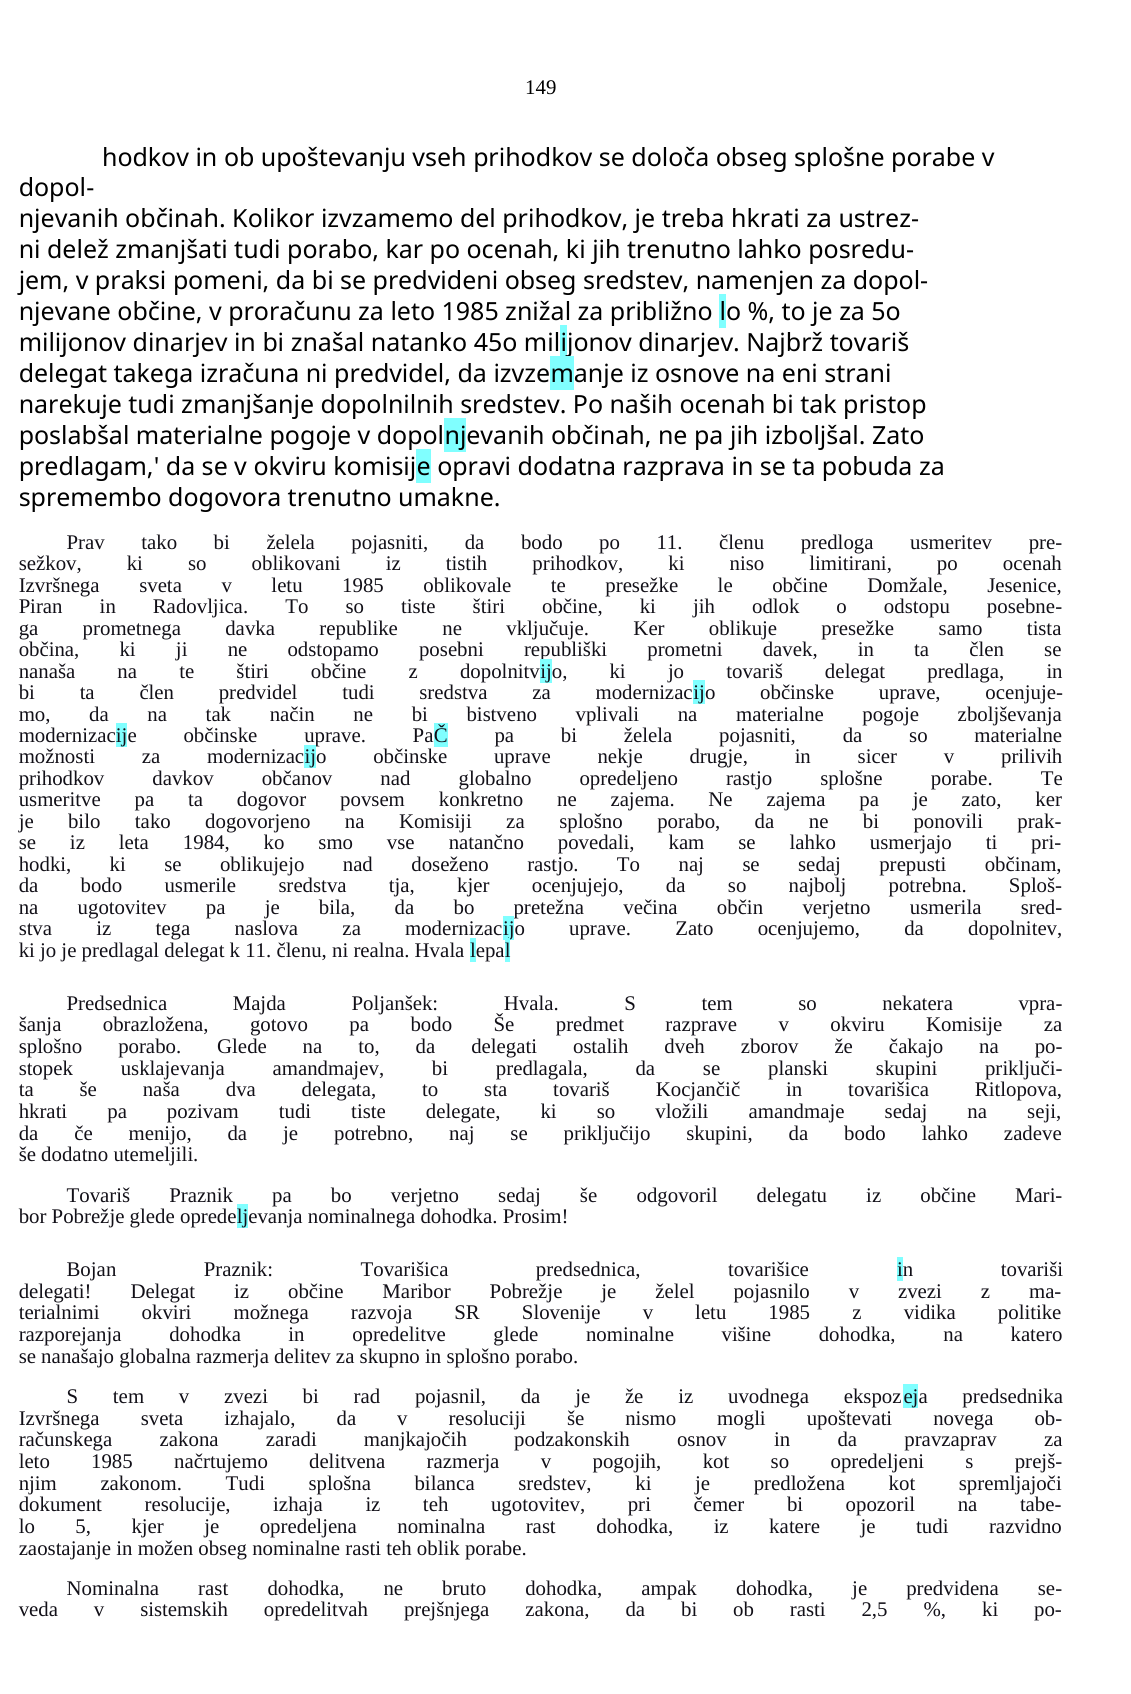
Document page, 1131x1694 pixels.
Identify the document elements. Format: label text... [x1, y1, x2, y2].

text Prav tako bi želela pojasniti, da bodo po 11. členu predloga usmeritev pre- sežkov, ki so oblikovani iz tistih prihodkov, ki niso limitirani, po ocenah Izvršnega sveta v letu 1985 oblikovale te presežke le občine Domžale, Jesenice, Piran in Radovljica. To so tiste štiri občine, ki jih odlok o odstopu posebne- ga prometnega davka republike ne vključuje. Ker oblikuje presežke samo tista občina, ki ji ne odstopamo posebni republiški prometni davek, in ta člen se nanaša na te štiri občine z dopolnitvijo, ki jo tovariš delegat predlaga, in bi ta člen predvidel tudi sredstva za modernizacijo občinske uprave, ocenjuje- mo, da na tak način ne bi bistveno vplivali na materialne pogoje zboljševanja modernizacije občinske uprave. PaČ pa bi želela pojasniti, da so materialne možnosti za modernizacijo občinske uprave nekje drugje, in sicer v prilivih prihodkov davkov občanov nad globalno opredeljeno rastjo splošne porabe. Te usmeritve pa ta dogovor povsem konkretno ne zajema. Ne zajema pa je zato, ker je bilo tako dogovorjeno na Komisiji za splošno porabo, da ne bi ponovili prak- se iz leta 1984, ko smo vse natančno povedali, kam se lahko usmerjajo ti pri- hodki, ki se oblikujejo nad doseženo rastjo. To naj se sedaj prepusti občinam, da bodo usmerile sredstva tja, kjer ocenjujejo, da so najbolj potrebna. Sploš- na ugotovitev pa je bila, da bo pretežna večina občin verjetno usmerila sred- stva iz tega naslova za modernizacijo uprave. Zato ocenjujemo, da dopolnitev, ki jo je predlagal delegat k 11. členu, ni realna. Hvala lepal [18, 533, 1063, 962]
text S tem v zvezi bi rad pojasnil, da je že iz uvodnega ekspozeja predsednika Izvršnega sveta izhajalo, da v resoluciji še nismo mogli upoštevati novega ob- računskega zakona zaradi manjkajočih podzakonskih osnov in da pravzaprav za leto 1985 načrtujemo delitvena razmerja v pogojih, kot so opredeljeni s prejš- njim zakonom. Tudi splošna bilanca sredstev, ki je predložena kot spremljajoči dokument resolucije, izhaja iz teh ugotovitev, pri čemer bi opozoril na tabe- lo 5, kjer je opredeljena nominalna rast dohodka, iz katere je tudi razvidno zaostajanje in možen obseg nominalne rasti teh oblik porabe. [18, 1386, 1063, 1559]
text Predsednica Majda Poljanšek: Hvala. S tem so nekatera vpra- šanja obrazložena, gotovo pa bodo Še predmet razprave v okviru Komisije za splošno porabo. Glede na to, da delegati ostalih dveh zborov že čakajo na po- stopek usklajevanja amandmajev, bi predlagala, da se planski skupini priključi- ta še naša dva delegata, to sta tovariš Kocjančič in tovarišica Ritlopova, hkrati pa pozivam tudi tiste delegate, ki so vložili amandmaje sedaj na seji, da če menijo, da je potrebno, naj se priključijo skupini, da bodo lahko zadeve še dodatno utemeljili. [18, 993, 1063, 1166]
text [18, 1578, 1063, 1621]
text Bojan Praznik: Tovarišica predsednica, tovarišice in tovariši delegati! Delegat iz občine Maribor Pobrežje je želel pojasnilo v zvezi z ma- terialnimi okviri možnega razvoja SR Slovenije v letu 1985 z vidika politike razporejanja dohodka in opredelitve glede nominalne višine dohodka, na katero se nanašajo globalna razmerja delitev za skupno in splošno porabo. [18, 1259, 1063, 1368]
text Tovariš Praznik pa bo verjetno sedaj še odgovoril delegatu iz občine Mari- bor Pobrežje glede opredeljevanja nominalnega dohodka. Prosim! [18, 1185, 1063, 1228]
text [18, 141, 1063, 514]
